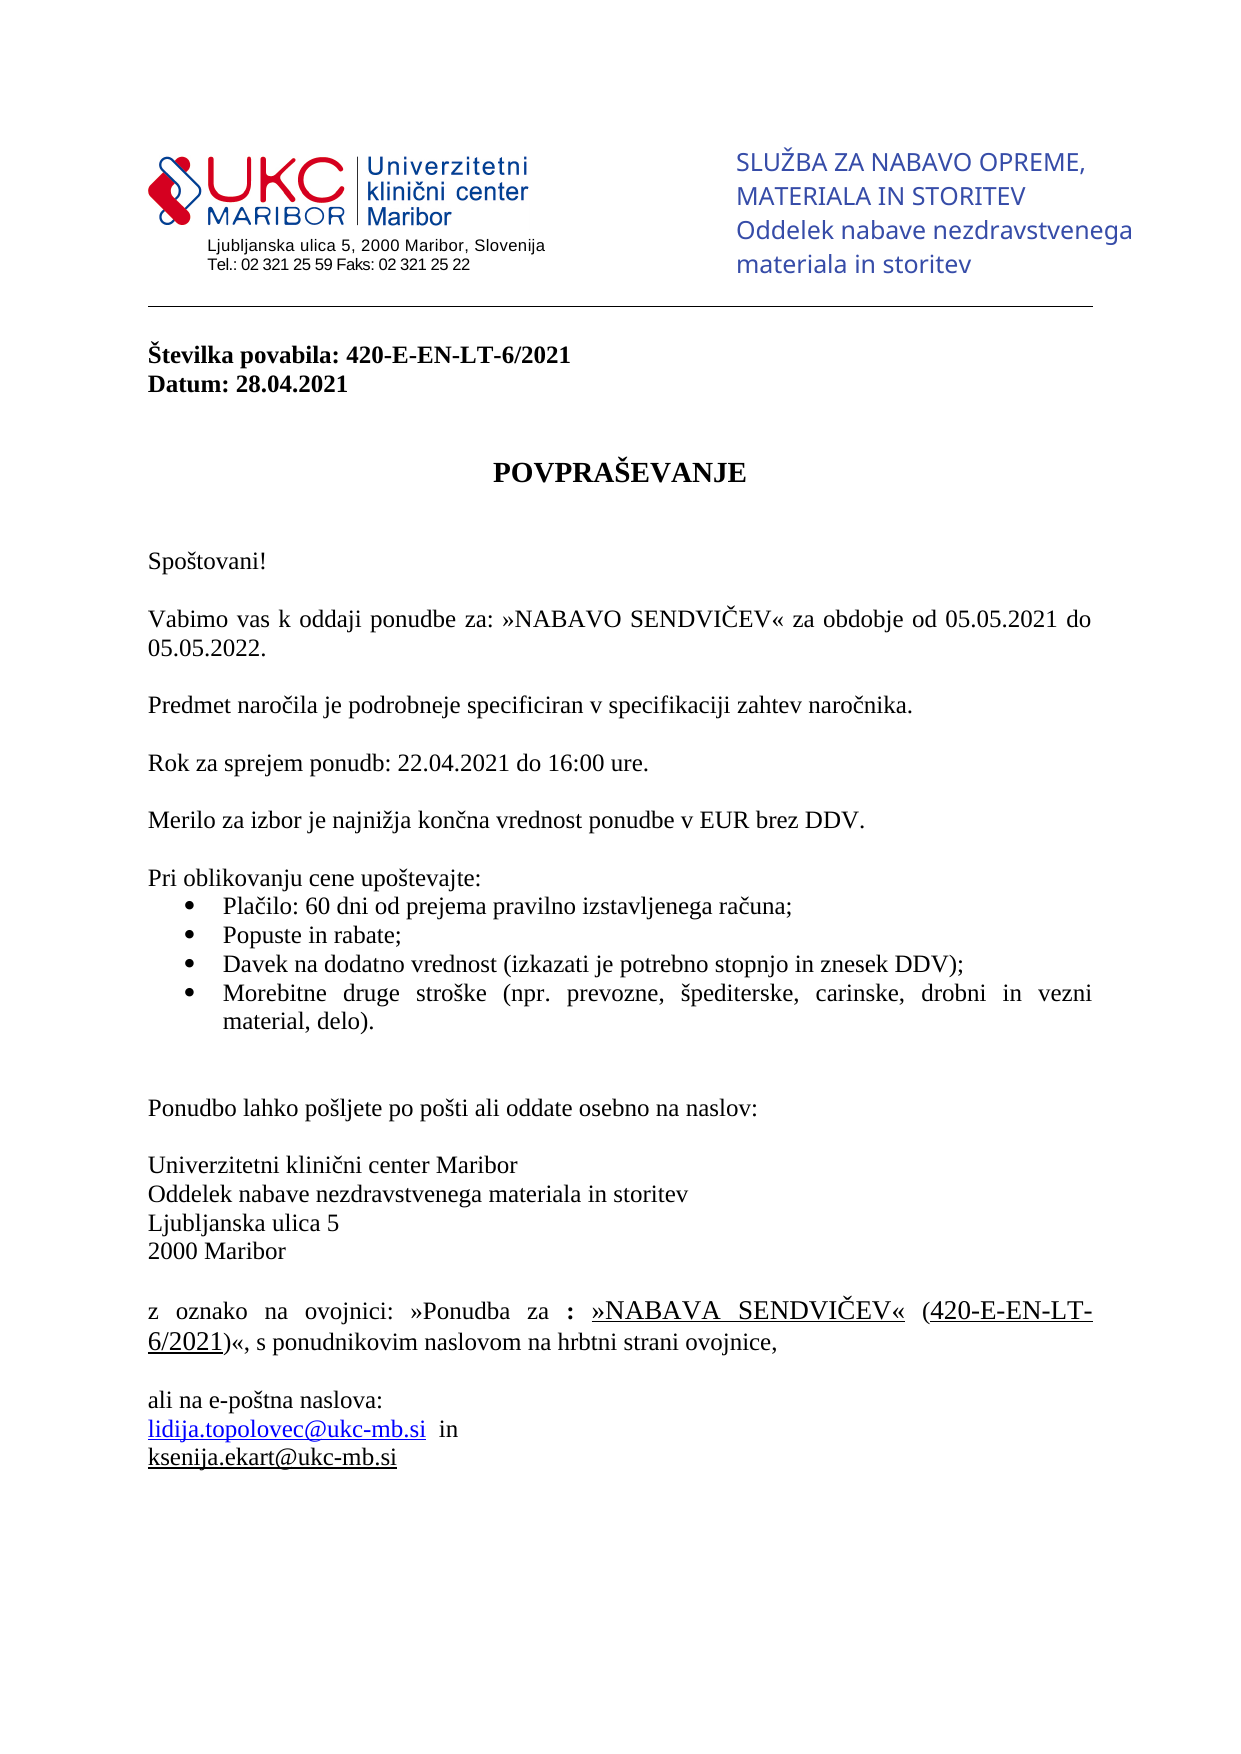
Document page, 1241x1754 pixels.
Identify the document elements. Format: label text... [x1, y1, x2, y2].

text Rok za sprejem ponudb: 22.04.2021 do 16:00 ure. [148, 748, 1093, 776]
text 2000 Maribor [148, 1236, 1093, 1265]
list Davek na dodatno vrednost (izkazati je potrebno stopnjo in znesek DDV); [185, 949, 1093, 978]
text ksenija.ekart@ukc-mb.si [148, 1442, 1093, 1471]
text Univerzitetni klinični center Maribor [148, 1150, 1093, 1179]
picture [147, 155, 530, 230]
text Merilo za izbor je najnižja končna vrednost ponudbe v EUR brez DDV. [148, 805, 1093, 834]
text lidija.topolovec@ukc-mb.si in [148, 1414, 1093, 1442]
text Predmet naročila je podrobneje specificiran v specifikaciji zahtev naročnika. [148, 690, 1093, 719]
text Ljubljanska ulica 5 [148, 1208, 1093, 1236]
text Spoštovani! [148, 546, 1093, 575]
text Pri oblikovanju cene upoštevajte: [148, 863, 1093, 891]
text Številka povabila: 420-E-EN-LT-6/2021 [148, 340, 1093, 369]
text Datum: 28.04.2021 [148, 369, 1093, 398]
list Popuste in rabate; [185, 920, 1093, 949]
list Morebitne druge stroške (npr. prevozne, špediterske, carinske, drobni in vezni material, delo). [185, 978, 1093, 1035]
text Ponudbo lahko pošljete po pošti ali oddate osebno na naslov: [148, 1093, 1093, 1121]
text POVPRAŠEVANJE [148, 455, 1093, 489]
text Vabimo vas k oddaji ponudbe za: »NABAVO SENDVIČEV« za obdobje od 05.05.2021 do 05.05.2022. [148, 604, 1093, 661]
list Plačilo: 60 dni od prejema pravilno izstavljenega računa; [185, 891, 1093, 920]
text z oznako na ovojnici: »Ponudba za : »NABAVA SENDVIČEV« (420-E-EN-LT-6/2021)«, s ponudnikovim naslovom na hrbtni strani ovojnice, [148, 1294, 1093, 1356]
text Oddelek nabave nezdravstvenega materiala in storitev [148, 1179, 1093, 1208]
text ali na e-poštna naslova: [148, 1385, 1093, 1414]
